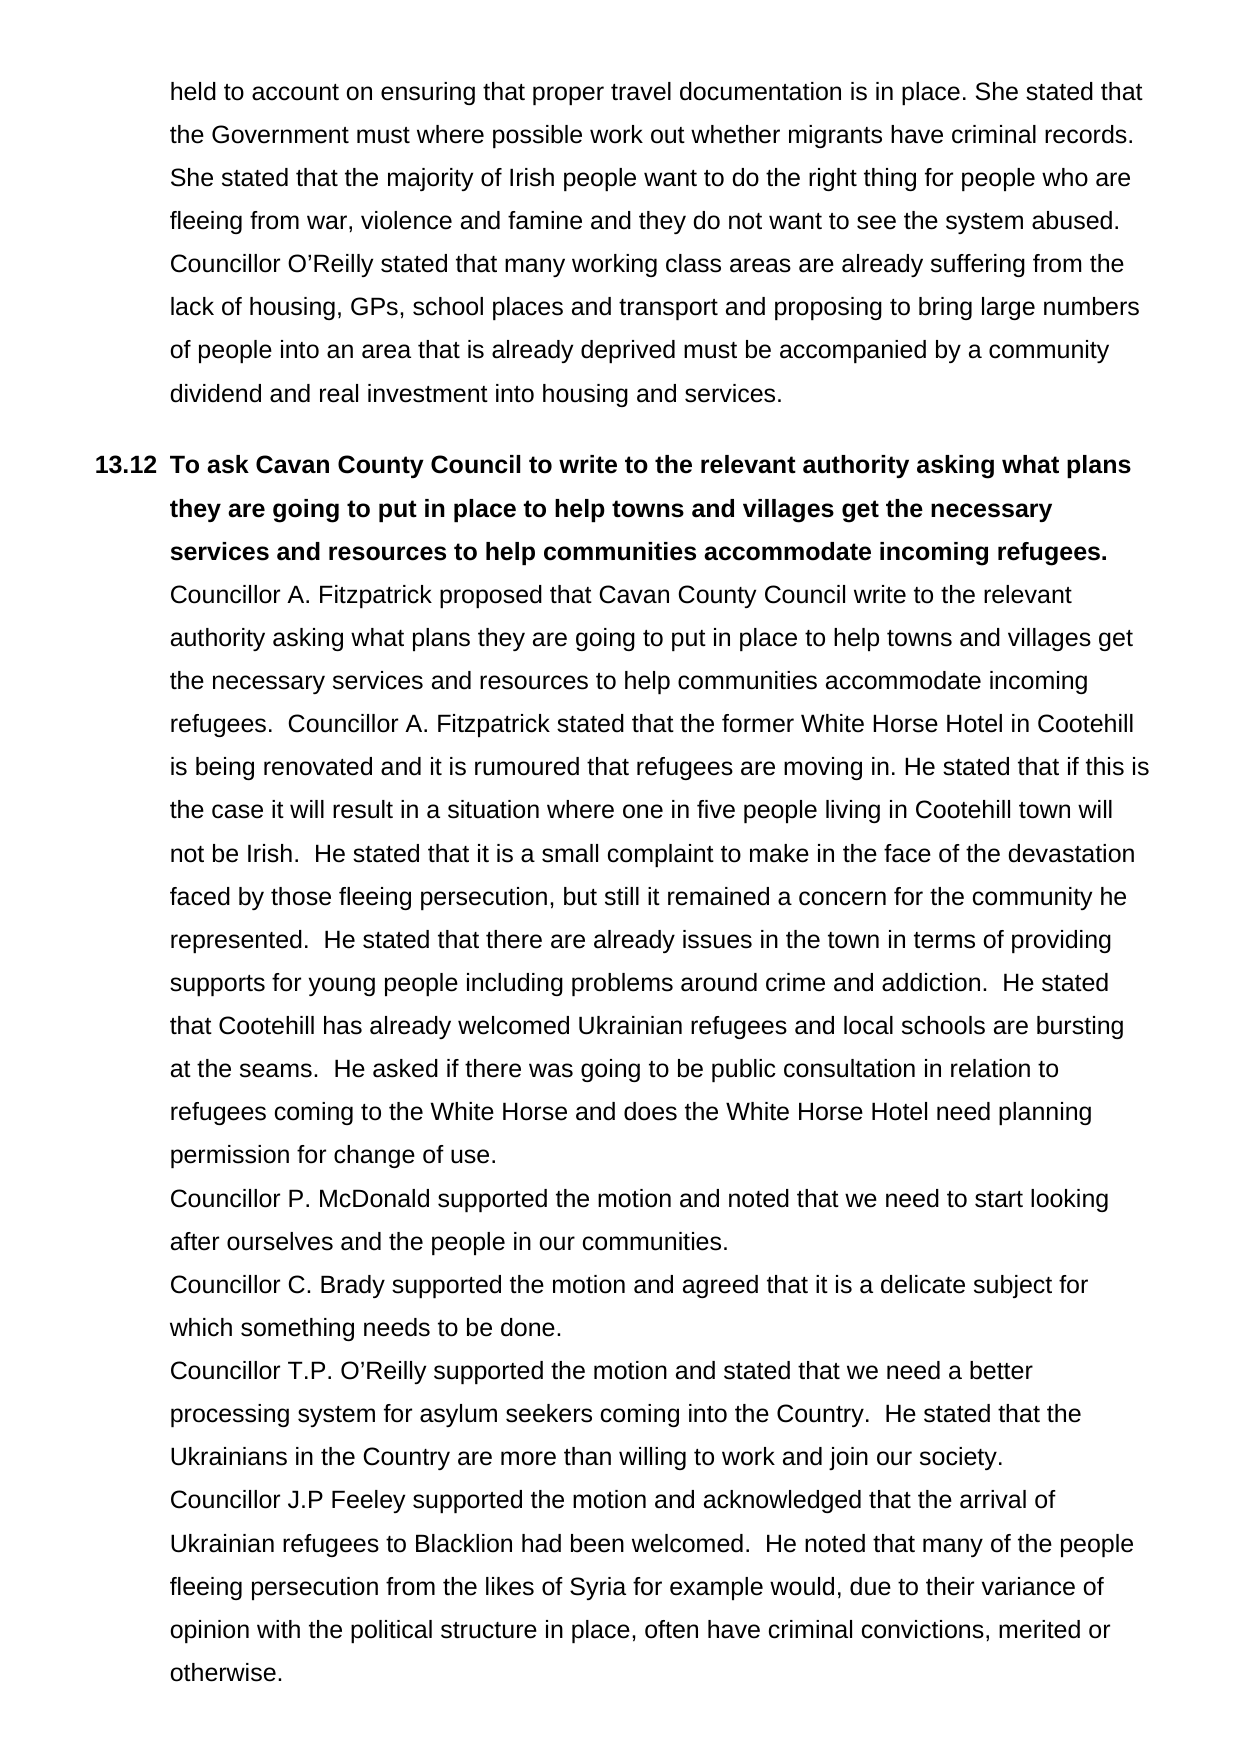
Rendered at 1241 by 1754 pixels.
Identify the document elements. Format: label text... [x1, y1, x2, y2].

text Councillor A. Fitzpatrick proposed that Cavan County Council write to the relevant authority asking what plans they are going to put in place to help towns and villages get the necessary services and resources to help communities accommodate incoming refugees. Councillor A. Fitzpatrick stated that the former White Horse Hotel in Cootehill is being renovated and it is rumoured that refugees are moving in. He stated that if this is the case it will result in a situation where one in five people living in Cootehill town will not be Irish. He stated that it is a small complaint to make in the face of the devastation faced by those fleeing persecution, but still it remained a concern for the community he represented. He stated that there are already issues in the town in terms of providing supports for young people including problems around crime and addiction. He stated that Cootehill has already welcomed Ukrainian refugees and local schools are bursting at the seams. He asked if there was going to be public consultation in relation to refugees coming to the White Horse and does the White Horse Hotel need planning permission for change of use. [94, 580, 1152, 1169]
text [94, 77, 1152, 407]
text Councillor T.P. O’Reilly supported the motion and stated that we need a better processing system for asylum seekers coming into the Country. He stated that the Ukrainians in the Country are more than willing to work and join our society. [94, 1356, 1152, 1471]
text Councillor C. Brady supported the motion and agreed that it is a delicate subject for which something needs to be done. [94, 1270, 1152, 1342]
text 13.12 To ask Cavan County Council to write to the relevant authority asking what plans they are going to put in place to help towns and villages get the necessary services and resources to help communities accommodate incoming refugees. [94, 451, 1152, 566]
text Councillor J.P Feeley supported the motion and acknowledged that the arrival of Ukrainian refugees to Blacklion had been welcomed. He noted that many of the people fleeing persecution from the likes of Syria for example would, due to their variance of opinion with the political structure in place, often have criminal convictions, merited or otherwise. [94, 1486, 1152, 1687]
text Councillor P. McDonald supported the motion and noted that we need to start looking after ourselves and the people in our communities. [94, 1184, 1152, 1256]
